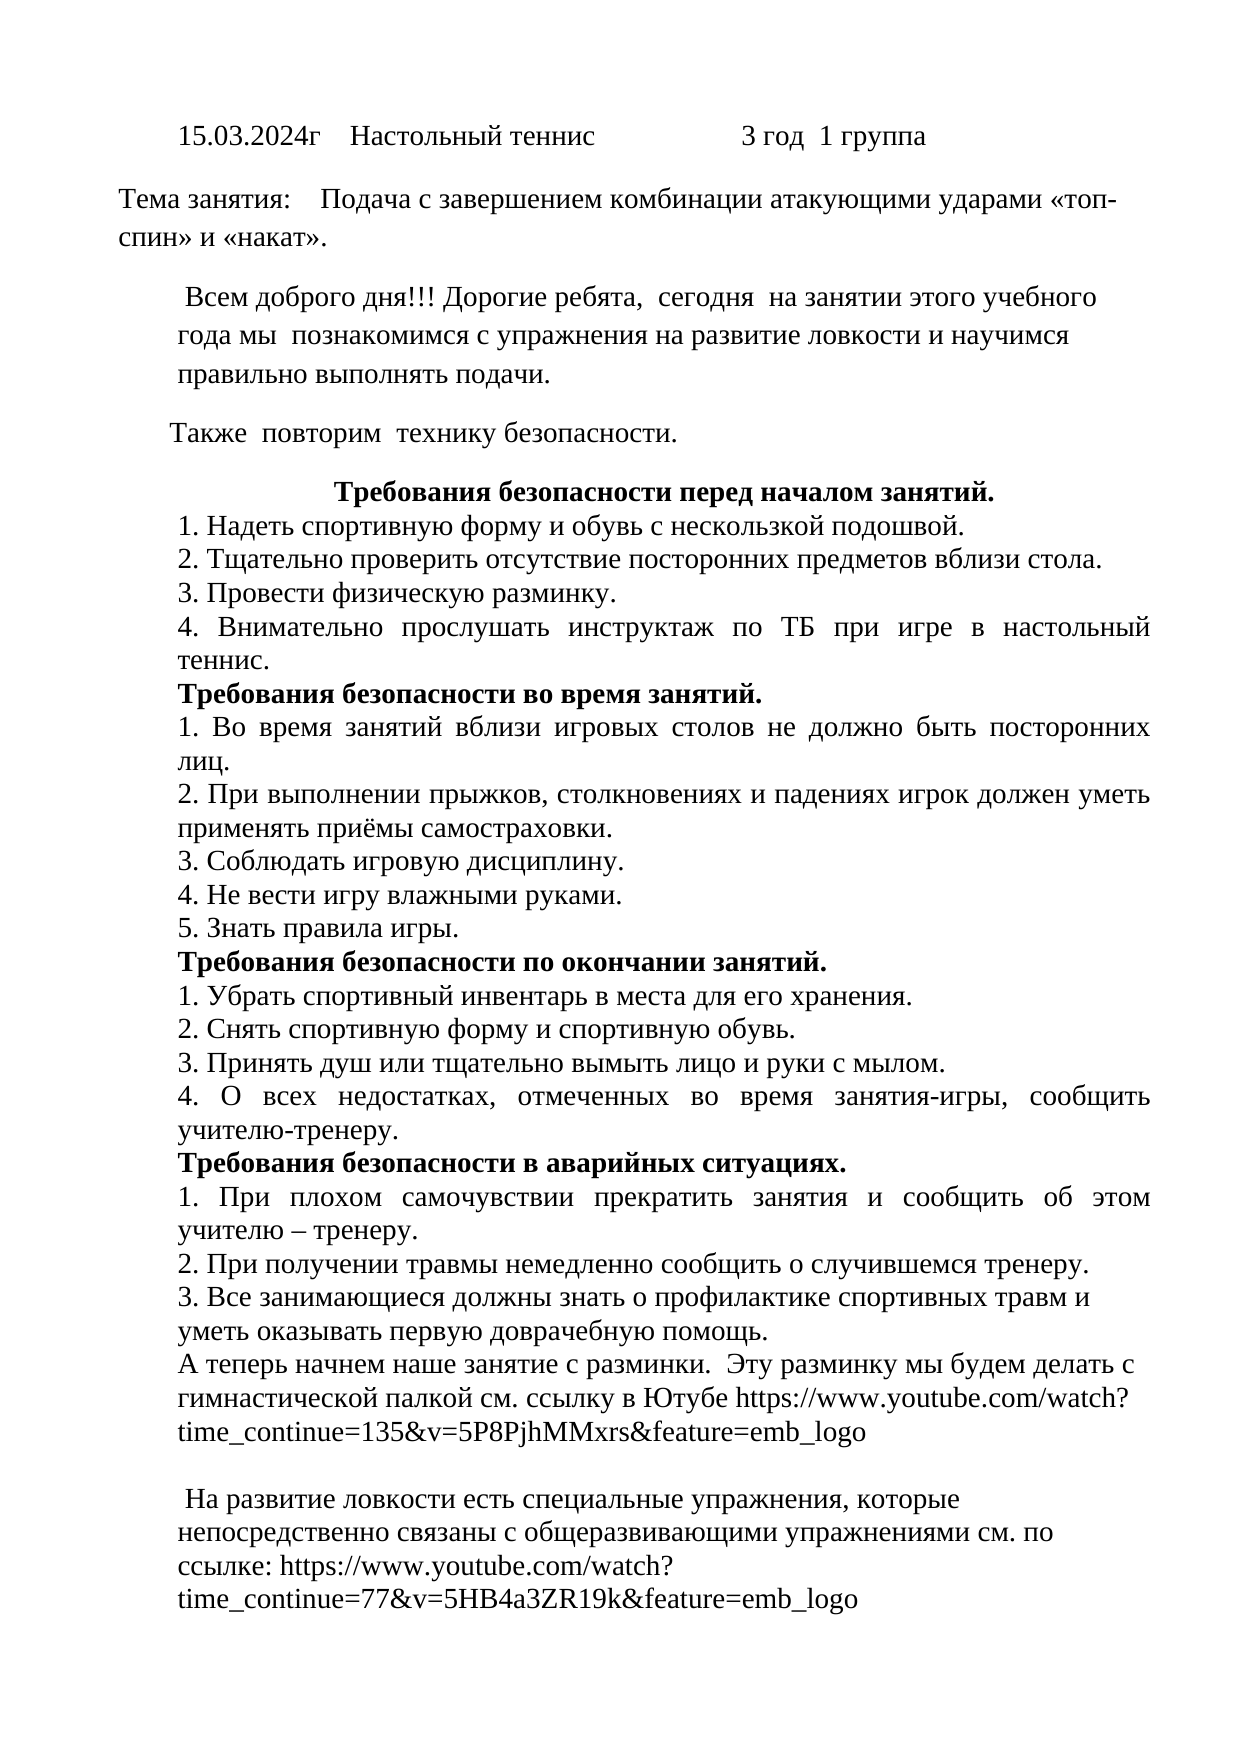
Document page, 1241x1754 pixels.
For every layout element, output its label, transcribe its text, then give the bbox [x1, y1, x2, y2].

text Тема занятия: Подача с завершением комбинации атакующими ударами «топ-спин» и «накат». [118, 181, 1152, 253]
text Также повторим технику безопасности. [118, 415, 1152, 449]
text 2. При выполнении прыжков, столкновениях и падениях игрок должен уметь применять приёмы самостраховки. [177, 776, 1152, 843]
text 4. Внимательно прослушать инструктаж по ТБ при игре в настольный теннис. [177, 609, 1152, 676]
text 1. Во время занятий вблизи игровых столов не должно быть посторонних лиц. [177, 709, 1152, 776]
text 2. Тщательно проверить отсутствие посторонних предметов вблизи стола. [177, 542, 1152, 575]
text Требования безопасности в аварийных ситуациях. [177, 1145, 1152, 1179]
text 1. При плохом самочувствии прекратить занятия и сообщить об этом учителю – тренеру. [177, 1179, 1152, 1246]
text Требования безопасности по окончании занятий. [177, 944, 1152, 978]
text 3. Все занимающиеся должны знать о профилактике спортивных травм и уметь оказывать первую доврачебную помощь. [177, 1279, 1152, 1347]
text 3. Провести физическую разминку. [177, 575, 1152, 609]
text 3. Принять душ или тщательно вымыть лицо и руки с мылом. [177, 1045, 1152, 1078]
text 5. Знать правила игры. [177, 911, 1152, 944]
text 15.03.2024г Настольный теннис 3 год 1 группа [177, 118, 1152, 152]
text А теперь начнем наше занятие с разминки. Эту разминку мы будем делать с гимнастической палкой см. ссылку в Ютубе https://www.youtube.com/watch?time_continue=135&v=5P8PjhMMxrs&feature=emb_logo [177, 1347, 1152, 1447]
text 1. Надеть спортивную форму и обувь с нескользкой подошвой. [177, 508, 1152, 542]
text 4. Не вести игру влажными руками. [177, 877, 1152, 911]
text На развитие ловкости есть специальные упражнения, которые непосредственно связаны с общеразвивающими упражнениями см. по ссылке: https://www.youtube.com/watch?time_continue=77&v=5HB4a3ZR19k&feature=emb_logo [177, 1481, 1152, 1615]
text Требования безопасности во время занятий. [177, 676, 1152, 709]
text 4. О всех недостатках, отмеченных во время занятия-игры, сообщить учителю-тренеру. [177, 1078, 1152, 1145]
text Требования безопасности перед началом занятий. [177, 474, 1152, 508]
text Всем доброго дня!!! Дорогие ребята, сегодня на занятии этого учебного года мы познакомимся с упражнения на развитие ловкости и научимся правильно выполнять подачи. [177, 279, 1152, 389]
text 2. Снять спортивную форму и спортивную обувь. [177, 1011, 1152, 1045]
text 3. Соблюдать игровую дисциплину. [177, 843, 1152, 877]
text 2. При получении травмы немедленно сообщить о случившемся тренеру. [177, 1246, 1152, 1279]
text 1. Убрать спортивный инвентарь в места для его хранения. [177, 978, 1152, 1011]
